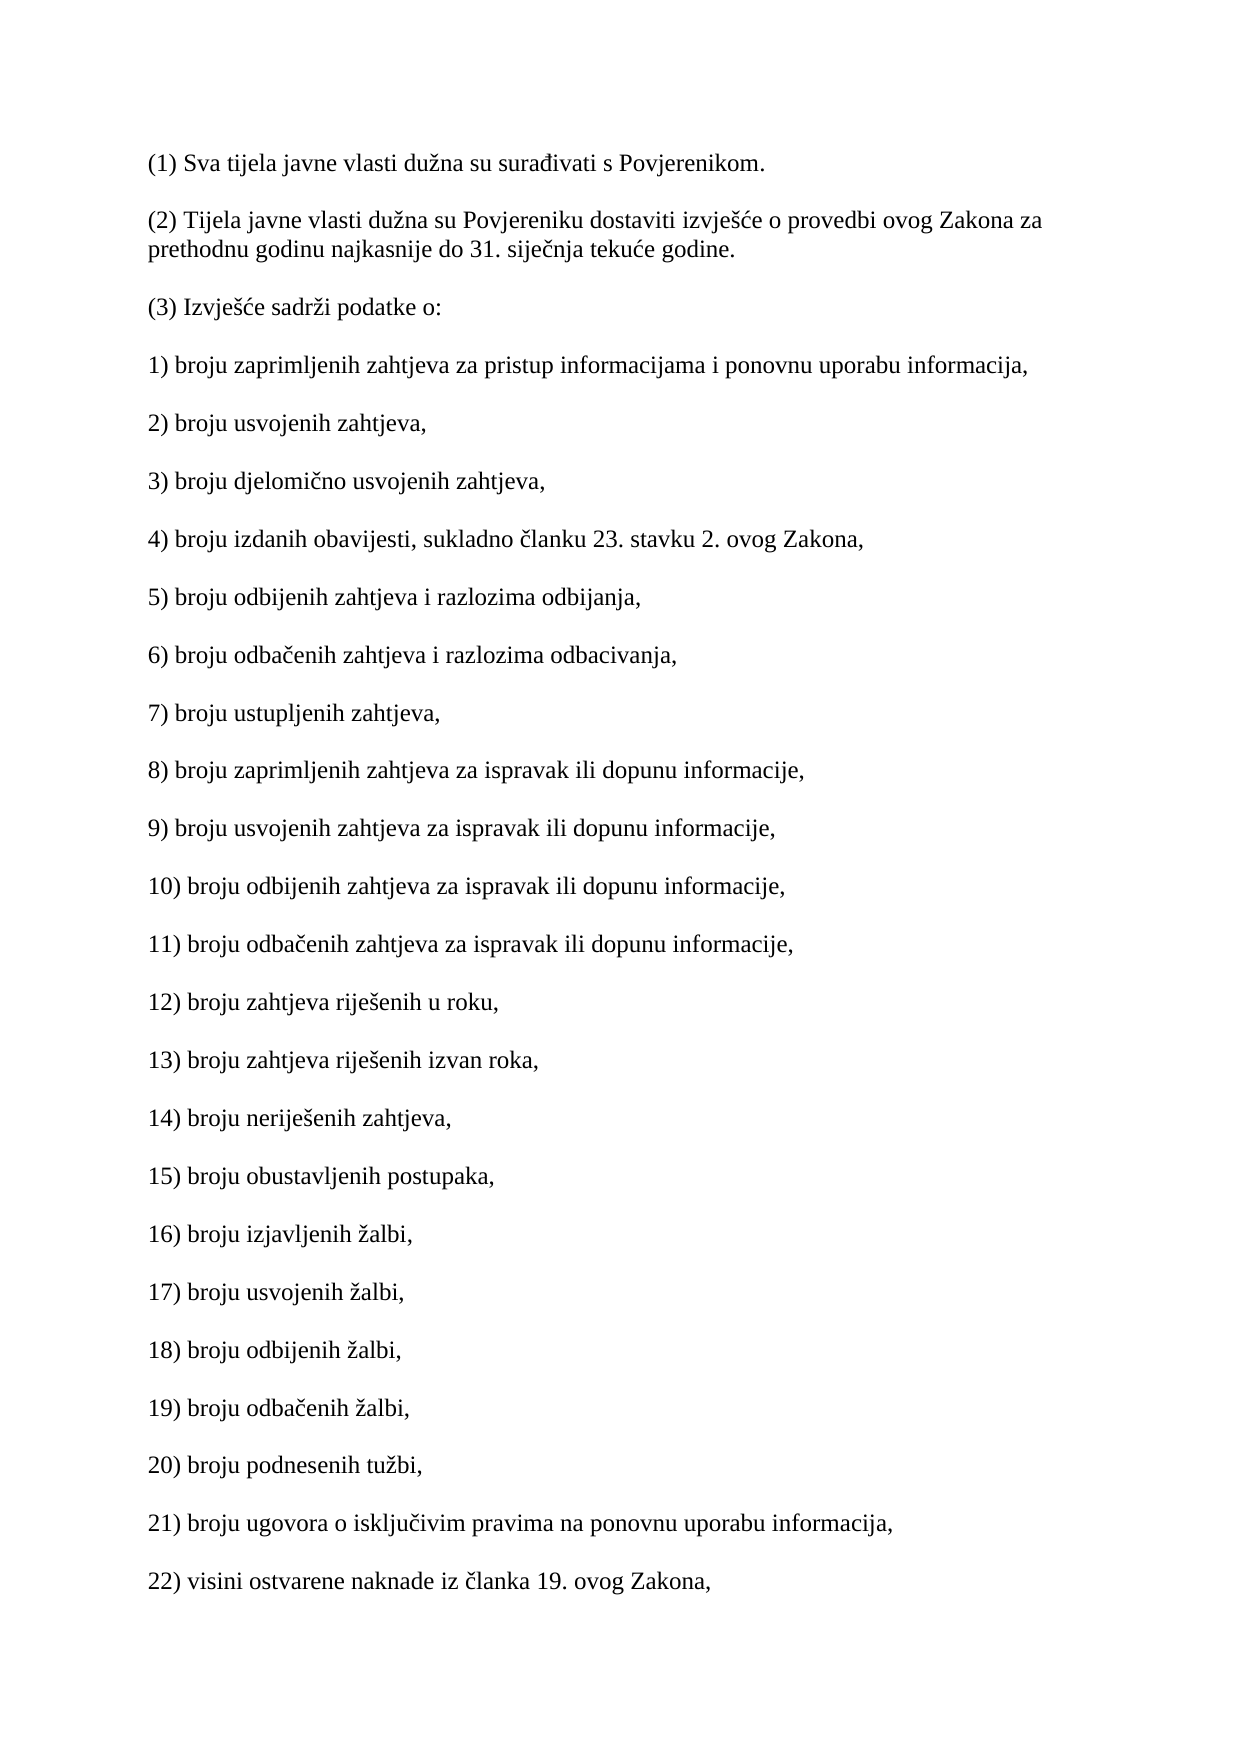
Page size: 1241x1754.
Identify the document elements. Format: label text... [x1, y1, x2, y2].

text 6) broju odbačenih zahtjeva i razlozima odbacivanja, [148, 640, 1093, 668]
text 12) broju zahtjeva riješenih u roku, [148, 987, 1093, 1016]
text 17) broju usvojenih žalbi, [148, 1277, 1093, 1306]
text 22) visini ostvarene naknade iz članka 19. ovog Zakona, [148, 1566, 1093, 1595]
text 20) broju podnesenih tužbi, [148, 1451, 1093, 1479]
text 14) broju neriješenih zahtjeva, [148, 1103, 1093, 1132]
text (1) Sva tijela javne vlasti dužna su surađivati s Povjerenikom. [148, 148, 1093, 176]
text 18) broju odbijenih žalbi, [148, 1335, 1093, 1363]
text 21) broju ugovora o isključivim pravima na ponovnu uporabu informacija, [148, 1508, 1093, 1537]
text (3) Izvješće sadrži podatke o: [148, 292, 1093, 321]
text 15) broju obustavljenih postupaka, [148, 1161, 1093, 1190]
text (2) Tijela javne vlasti dužna su Povjereniku dostaviti izvješće o provedbi ovog Zakona za prethodnu godinu najkasnije do 31. siječnja tekuće godine. [148, 206, 1093, 263]
text 4) broju izdanih obavijesti, sukladno članku 23. stavku 2. ovog Zakona, [148, 524, 1093, 553]
text 2) broju usvojenih zahtjeva, [148, 408, 1093, 437]
text 3) broju djelomično usvojenih zahtjeva, [148, 466, 1093, 495]
text 7) broju ustupljenih zahtjeva, [148, 698, 1093, 726]
text 9) broju usvojenih zahtjeva za ispravak ili dopunu informacije, [148, 813, 1093, 842]
text 1) broju zaprimljenih zahtjeva za pristup informacijama i ponovnu uporabu informacija, [148, 350, 1093, 379]
text 16) broju izjavljenih žalbi, [148, 1219, 1093, 1248]
text 5) broju odbijenih zahtjeva i razlozima odbijanja, [148, 582, 1093, 611]
text 13) broju zahtjeva riješenih izvan roka, [148, 1045, 1093, 1074]
text 11) broju odbačenih zahtjeva za ispravak ili dopunu informacije, [148, 929, 1093, 958]
text 10) broju odbijenih zahtjeva za ispravak ili dopunu informacije, [148, 871, 1093, 900]
text 19) broju odbačenih žalbi, [148, 1393, 1093, 1421]
text 8) broju zaprimljenih zahtjeva za ispravak ili dopunu informacije, [148, 756, 1093, 784]
